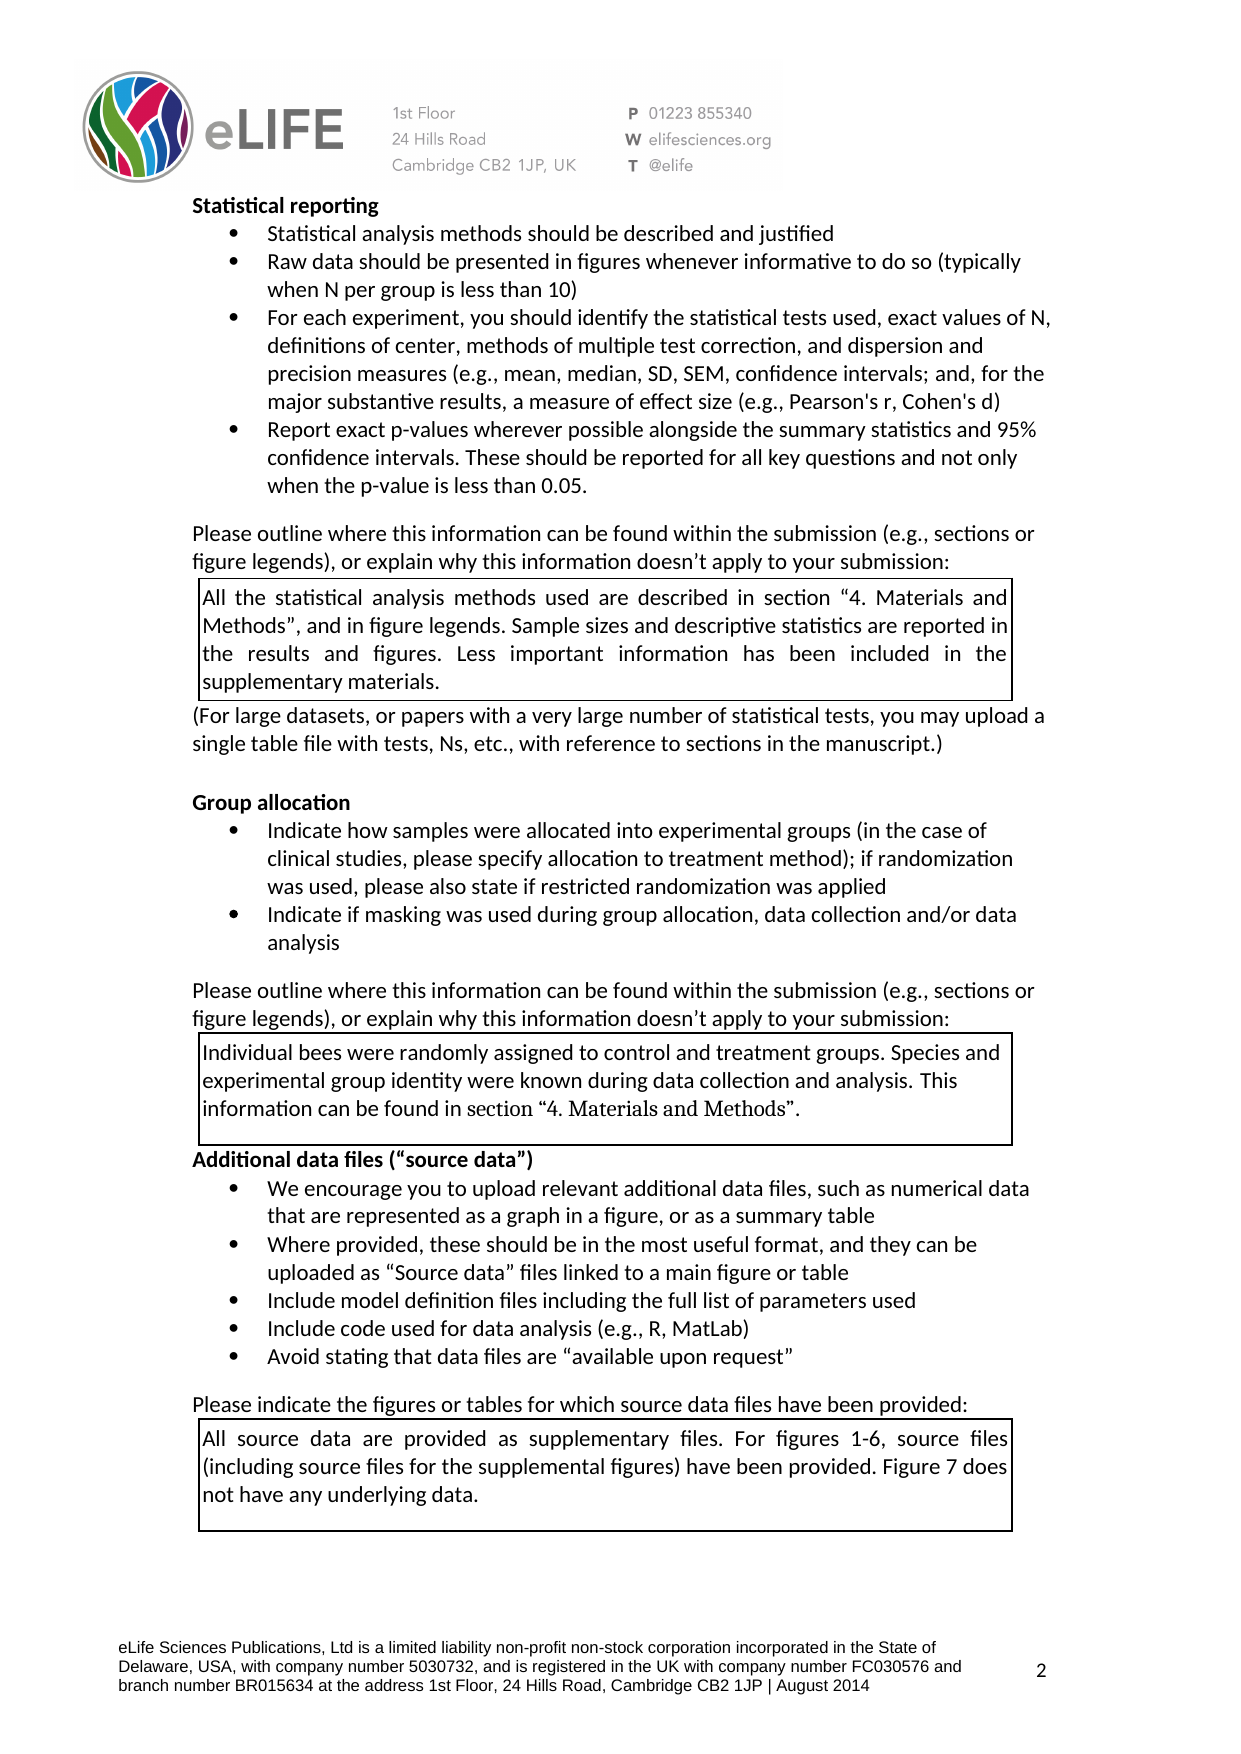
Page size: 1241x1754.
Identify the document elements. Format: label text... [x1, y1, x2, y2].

list We encourage you to upload relevant additional data files, such as numerical data that are represented as a graph in a figure, or as a summary table [229, 1174, 1053, 1230]
list Raw data should be presented in figures whenever informative to do so (typically when N per group is less than 10) [229, 247, 1053, 303]
text (For large datasets, or papers with a very large number of statistical tests, you may upload a single table file with tests, Ns, etc., with reference to sections in the manuscript.) [192, 603, 1053, 757]
text Please indicate the figures or tables for which source data files have been provided: [192, 1390, 1053, 1418]
list For each experiment, you should identify the statistical tests used, exact values of N, definitions of center, methods of multiple test correction, and dispersion and precision measures (e.g., mean, median, SD, SEM, confidence intervals; and, for the major substantive results, a measure of effect size (e.g., Pearson's r, Cohen's d) [229, 303, 1053, 415]
list Report exact p-values wherever possible alongside the summary statistics and 95% confidence intervals. These should be reported for all key questions and not only when the p-value is less than 0.05. [229, 415, 1053, 499]
text All source data are provided as supplementary files. For figures 1-6, source files (including source files for the supplemental figures) have been provided. Figure 7 does not have any underlying data. [200, 1422, 1011, 1510]
list Include code used for data analysis (e.g., R, MatLab) [229, 1314, 1053, 1342]
list Indicate if masking was used during group allocation, data collection and/or data analysis [229, 900, 1053, 956]
list Include model definition files including the full list of parameters used [229, 1286, 1053, 1314]
text Additional data files (“source data”) [192, 1063, 1053, 1174]
text All the statistical analysis methods used are described in section “4. Materials and Methods”, and in figure legends. Sample sizes and descriptive statistics are reported in the results and figures. Less important information has been included in the supplementary materials. [200, 581, 1011, 697]
list Indicate how samples were allocated into experimental groups (in the case of clinical studies, please specify allocation to treatment method); if randomization was used, please also state if restricted randomization was applied [229, 816, 1053, 900]
list Statistical analysis methods should be described and justified [229, 219, 1053, 247]
list Avoid stating that data files are “available upon request” [229, 1342, 1053, 1370]
text Statistical reporting [192, 191, 1053, 219]
text Group allocation [192, 788, 1053, 816]
picture [73, 59, 784, 191]
list Where provided, these should be in the most useful format, and they can be uploaded as “Source data” files linked to a main figure or table [229, 1230, 1053, 1286]
text Individual bees were randomly assigned to control and treatment groups. Species and experimental group identity were known during data collection and analysis. This information can be found in section “4. Materials and Methods”. [200, 1036, 1011, 1124]
